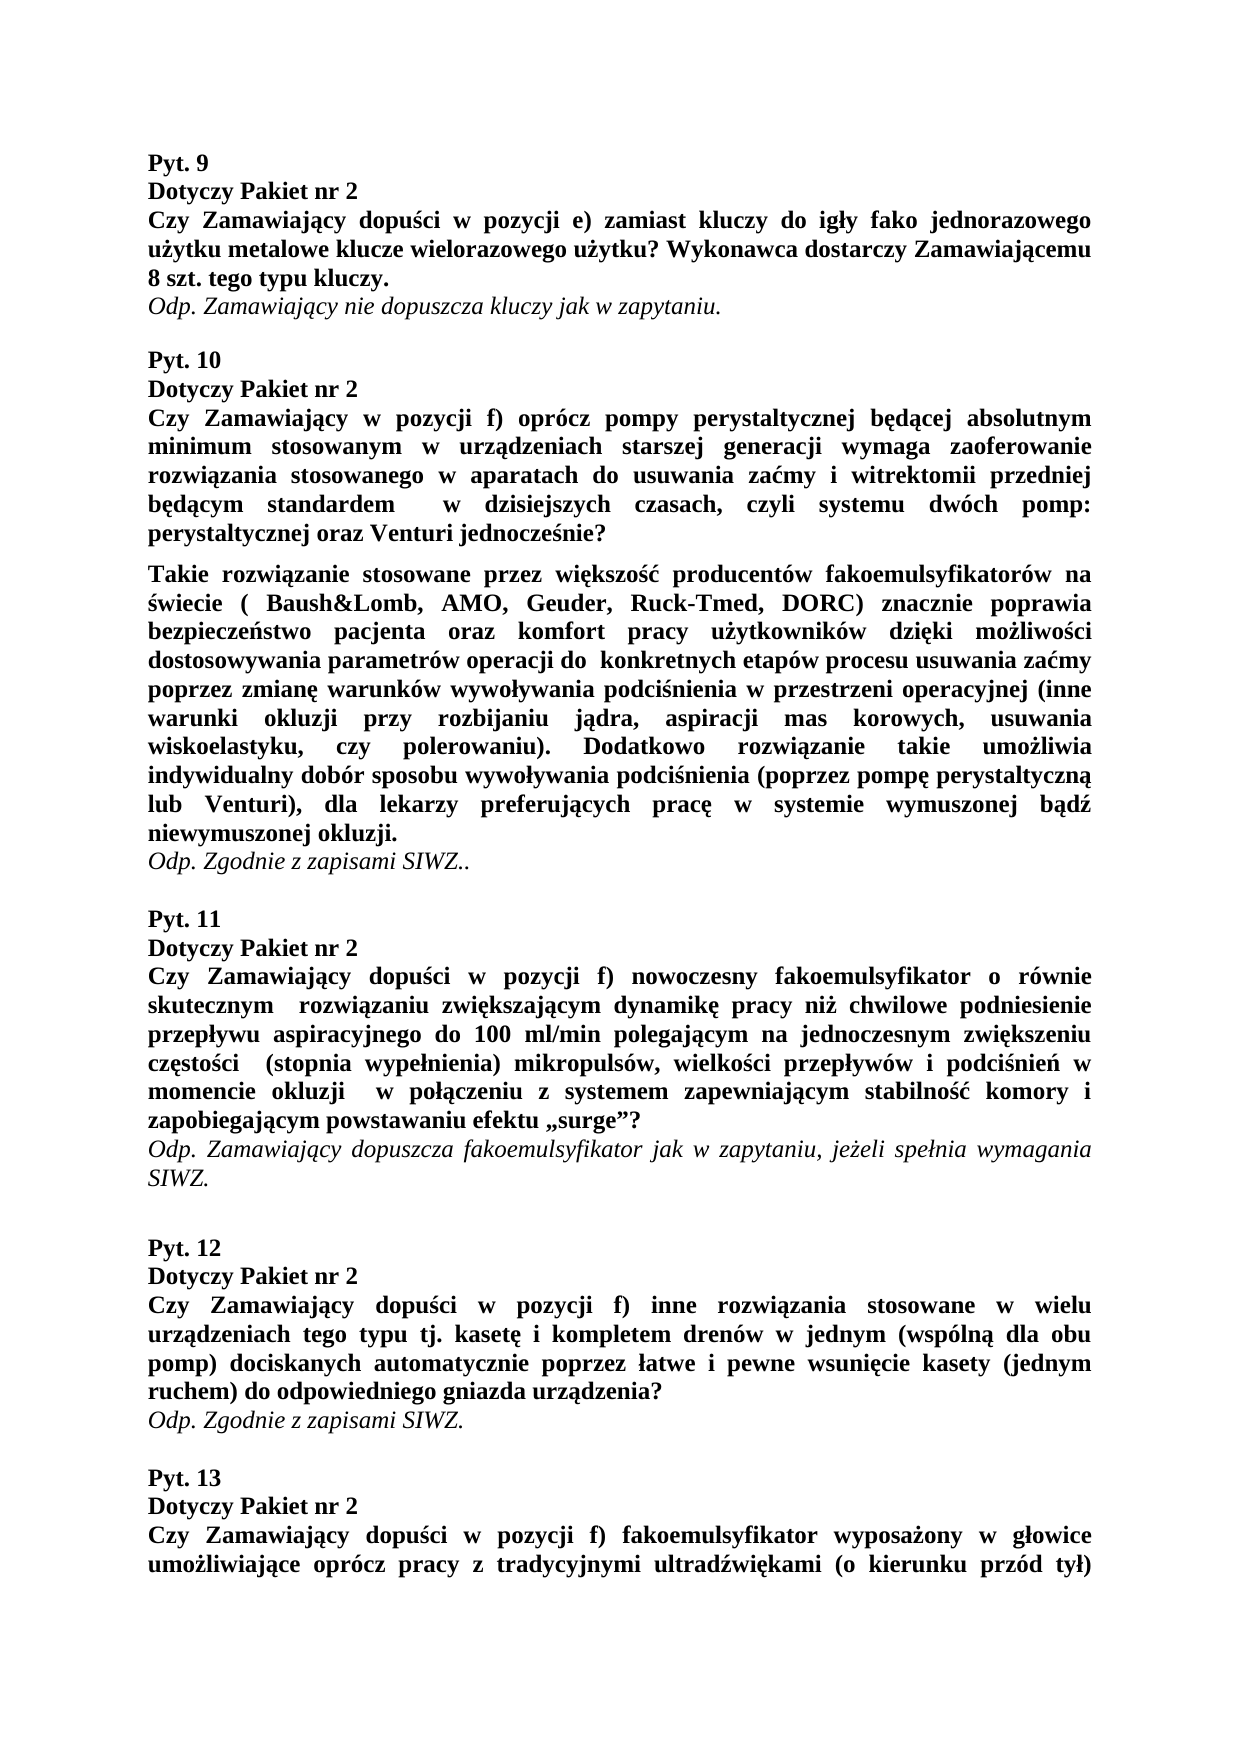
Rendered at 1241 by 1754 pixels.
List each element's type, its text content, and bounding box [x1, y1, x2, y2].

text Czy Zamawiający dopuści w pozycji f) nowoczesny fakoemulsyfikator o równie skutecznym rozwiązaniu zwiększającym dynamikę pracy niż chwilowe podniesienie przepływu aspiracyjnego do 100 ml/min polegającym na jednoczesnym zwiększeniu częstości (stopnia wypełnienia) mikropulsów, wielkości przepływów i podciśnień w momencie okluzji w połączeniu z systemem zapewniającym stabilność komory i zapobiegającym powstawaniu efektu „surge”? [148, 961, 1093, 1134]
text Dotyczy Pakiet nr 2 [148, 176, 1093, 205]
text Dotyczy Pakiet nr 2 [148, 1261, 1093, 1290]
text Dotyczy Pakiet nr 2 [148, 374, 1093, 403]
text Dotyczy Pakiet nr 2 [148, 933, 1093, 961]
text Pyt. 13 [148, 1463, 1093, 1491]
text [148, 1520, 1093, 1578]
text Czy Zamawiający dopuści w pozycji e) zamiast kluczy do igły fako jednorazowego użytku metalowe klucze wielorazowego użytku? Wykonawca dostarczy Zamawiającemu 8 szt. tego typu kluczy. [148, 205, 1093, 291]
text Pyt. 9 [148, 148, 1093, 176]
text Pyt. 12 [148, 1233, 1093, 1261]
text Odp. Zamawiający nie dopuszcza kluczy jak w zapytaniu. [148, 291, 1093, 320]
text Odp. Zgodnie z zapisami SIWZ. [148, 1405, 1093, 1434]
text Pyt. 10 [148, 345, 1093, 374]
text Dotyczy Pakiet nr 2 [148, 1491, 1093, 1520]
text Pyt. 11 [148, 904, 1093, 933]
text Odp. Zgodnie z zapisami SIWZ.. [148, 846, 1093, 875]
text Odp. Zamawiający dopuszcza fakoemulsyfikator jak w zapytaniu, jeżeli spełnia wymagania SIWZ. [148, 1134, 1093, 1191]
text Czy Zamawiający dopuści w pozycji f) inne rozwiązania stosowane w wielu urządzeniach tego typu tj. kasetę i kompletem drenów w jednym (wspólną dla obu pomp) dociskanych automatycznie poprzez łatwe i pewne wsunięcie kasety (jednym ruchem) do odpowiedniego gniazda urządzenia? [148, 1290, 1093, 1405]
text Czy Zamawiający w pozycji f) oprócz pompy perystaltycznej będącej absolutnym minimum stosowanym w urządzeniach starszej generacji wymaga zaoferowanie rozwiązania stosowanego w aparatach do usuwania zaćmy i witrektomii przedniej będącym standardem w dzisiejszych czasach, czyli systemu dwóch pomp: perystaltycznej oraz Venturi jednocześnie? [148, 403, 1093, 546]
text Takie rozwiązanie stosowane przez większość producentów fakoemulsyfikatorów na świecie ( Baush&Lomb, AMO, Geuder, Ruck-Tmed, DORC) znacznie poprawia bezpieczeństwo pacjenta oraz komfort pracy użytkowników dzięki możliwości dostosowywania parametrów operacji do konkretnych etapów procesu usuwania zaćmy poprzez zmianę warunków wywoływania podciśnienia w przestrzeni operacyjnej (inne warunki okluzji przy rozbijaniu jądra, aspiracji mas korowych, usuwania wiskoelastyku, czy polerowaniu). Dodatkowo rozwiązanie takie umożliwia indywidualny dobór sposobu wywoływania podciśnienia (poprzez pompę perystaltyczną lub Venturi), dla lekarzy preferujących pracę w systemie wymuszonej bądź niewymuszonej okluzji. [148, 559, 1093, 846]
